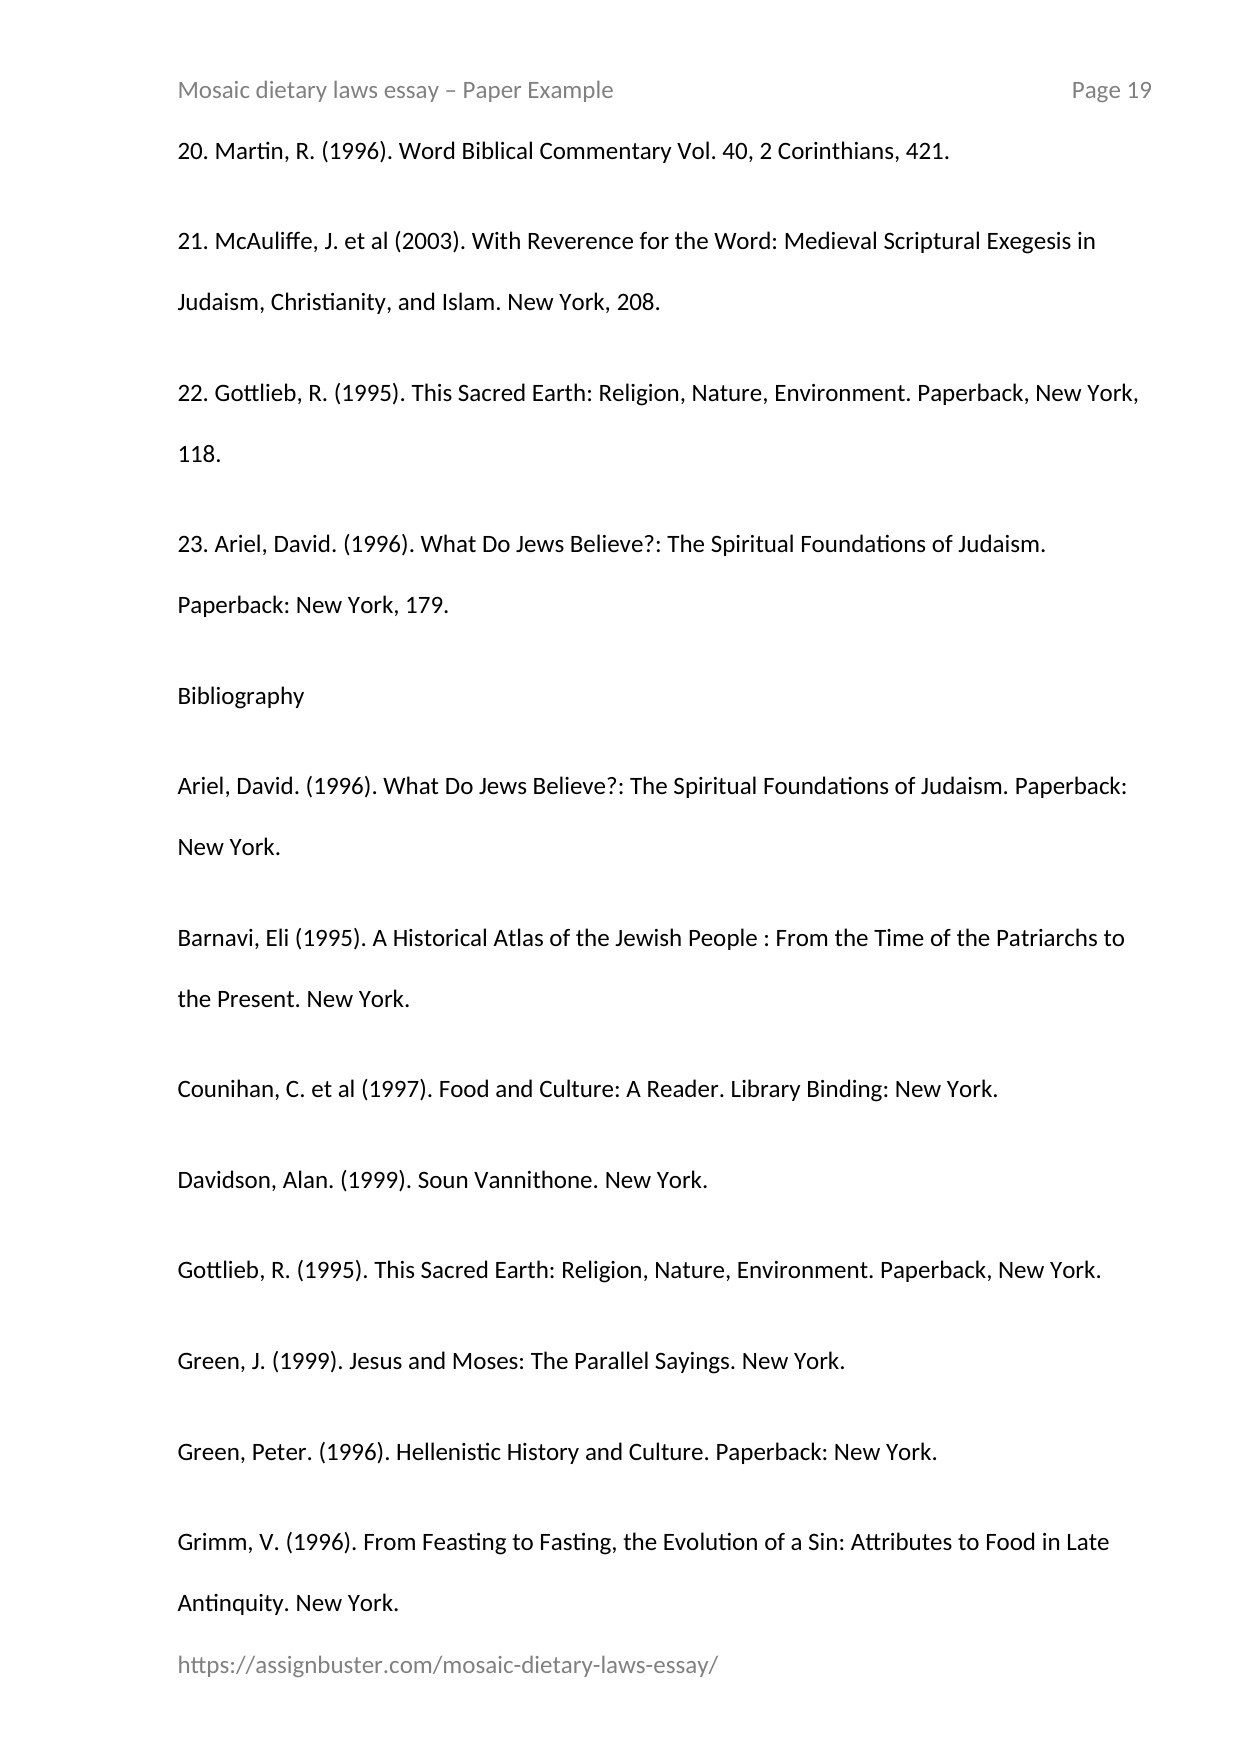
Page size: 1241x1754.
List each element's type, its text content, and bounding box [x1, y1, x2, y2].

text Counihan, C. et al (1997). Food and Culture: A Reader. Library Binding: New York. [177, 1074, 1152, 1104]
text 20. Martin, R. (1996). Word Biblical Commentary Vol. 40, 2 Corinthians, 421. [177, 135, 1152, 165]
text Barnavi, Eli (1995). A Historical Atlas of the Jewish People : From the Time of the Patriarchs to the Present. New York. [177, 922, 1152, 1014]
text Green, J. (1999). Jesus and Moses: The Parallel Sayings. New York. [177, 1345, 1152, 1376]
text Davidson, Alan. (1999). Soun Vannithone. New York. [177, 1164, 1152, 1195]
text Ariel, David. (1996). What Do Jews Believe?: The Spiritual Foundations of Judaism. Paperback: New York. [177, 771, 1152, 862]
text 23. Ariel, David. (1996). What Do Jews Believe?: The Spiritual Foundations of Judaism. Paperback: New York, 179. [177, 528, 1152, 620]
text Gottlieb, R. (1995). This Sacred Earth: Religion, Nature, Environment. Paperback, New York. [177, 1255, 1152, 1285]
text Bibliography [177, 680, 1152, 711]
text Grimm, V. (1996). From Feasting to Fasting, the Evolution of a Sin: Attributes to Food in Late Antinquity. New York. [177, 1526, 1152, 1618]
text Green, Peter. (1996). Hellenistic History and Culture. Paperback: New York. [177, 1436, 1152, 1466]
text 21. McAuliffe, J. et al (2003). With Reverence for the Word: Medieval Scriptural Exegesis in Judaism, Christianity, and Islam. New York, 208. [177, 225, 1152, 317]
text 22. Gottlieb, R. (1995). This Sacred Earth: Religion, Nature, Environment. Paperback, New York, 118. [177, 377, 1152, 468]
